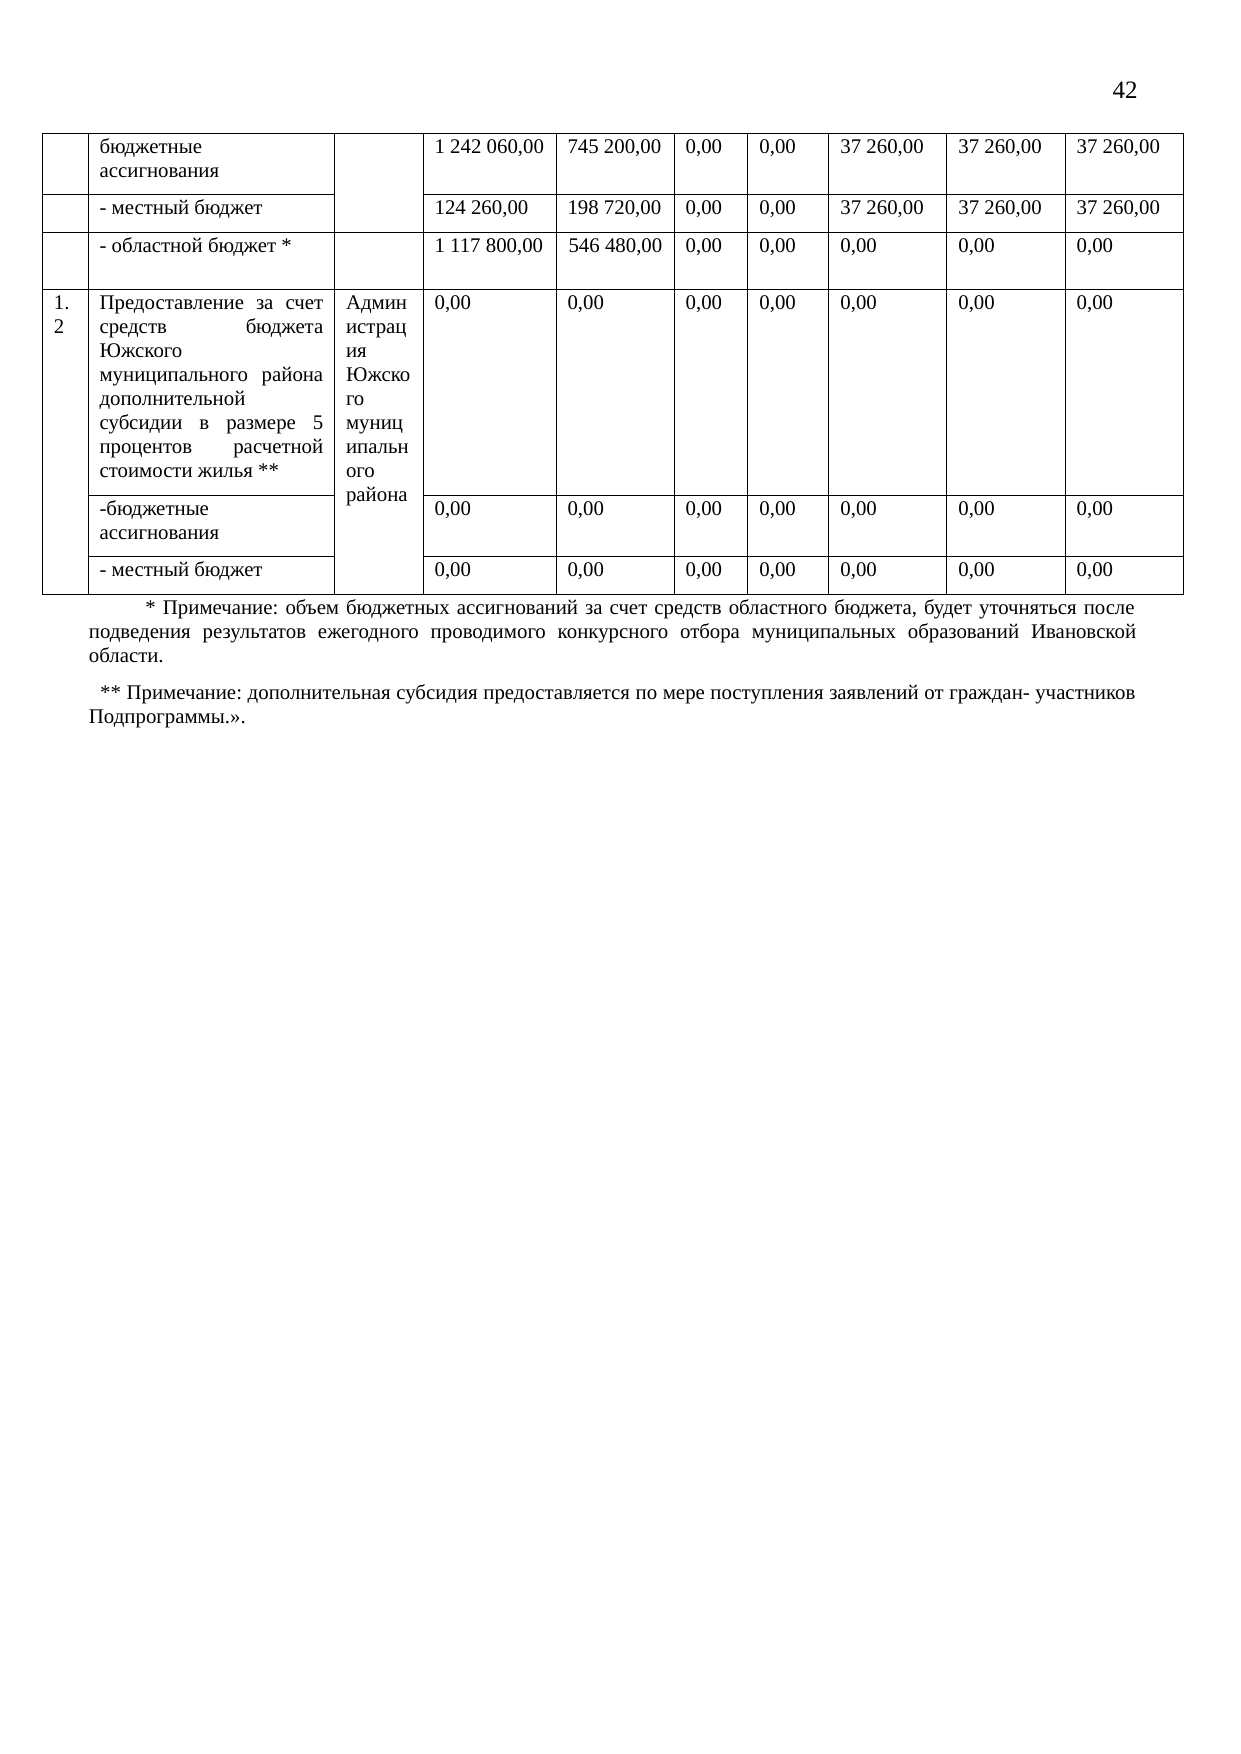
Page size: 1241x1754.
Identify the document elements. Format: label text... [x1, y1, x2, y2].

table_cell [335, 233, 423, 288]
table_cell 0,00 [829, 233, 946, 288]
table_cell 37 260,00 [947, 134, 1065, 194]
table_cell 1.2 [43, 290, 88, 594]
table_cell - местный бюджет [89, 195, 334, 232]
table_cell 0,00 [675, 233, 747, 288]
table_cell 0,00 [675, 557, 747, 594]
table_cell - областной бюджет * [89, 233, 334, 288]
table_cell 37 260,00 [829, 134, 946, 194]
table_cell -бюджетные ассигнования [89, 496, 334, 556]
table_cell 0,00 [748, 290, 828, 494]
table_cell 0,00 [1066, 557, 1183, 594]
table_cell 198 720,00 [557, 195, 674, 232]
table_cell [335, 134, 423, 232]
text * Примечание: объем бюджетных ассигнований за счет средств областного бюджета, будет уточняться после подведения результатов ежегодного проводимого конкурсного отбора муниципальных образований Ивановской области. [89, 595, 1137, 667]
table_cell 0,00 [557, 496, 674, 556]
table_cell 0,00 [748, 496, 828, 556]
table_cell Предоставление за счет средств бюджета Южского муниципального района дополнительной субсидии в размере 5 процентов расчетной стоимости жилья ** [89, 290, 334, 494]
table_cell 37 260,00 [829, 195, 946, 232]
table_cell 745 200,00 [557, 134, 674, 194]
text ** Примечание: дополнительная субсидия предоставляется по мере поступления заявлений от граждан- участников Подпрограммы.». [89, 679, 1137, 728]
table_cell 0,00 [748, 195, 828, 232]
table_cell бюджетные ассигнования [89, 134, 334, 194]
table_cell - местный бюджет [89, 557, 334, 594]
table_cell 0,00 [1066, 496, 1183, 556]
table_cell 0,00 [748, 557, 828, 594]
table_cell 0,00 [748, 134, 828, 194]
table_cell 0,00 [947, 496, 1065, 556]
table_cell 0,00 [829, 496, 946, 556]
table_cell 0,00 [829, 557, 946, 594]
table_cell [43, 233, 88, 288]
table_cell 0,00 [424, 557, 556, 594]
table_cell 37 260,00 [1066, 134, 1183, 194]
table_cell 37 260,00 [1066, 195, 1183, 232]
table_cell 0,00 [748, 233, 828, 288]
table_cell [43, 195, 88, 232]
table_cell 1 242 060,00 [424, 134, 556, 194]
table_cell 0,00 [557, 290, 674, 494]
table_cell 0,00 [557, 557, 674, 594]
table_cell 0,00 [424, 496, 556, 556]
table_cell 0,00 [675, 290, 747, 494]
table_cell 0,00 [675, 195, 747, 232]
table_cell 0,00 [947, 233, 1065, 288]
table_cell 1 117 800,00 [424, 233, 556, 288]
table_cell 0,00 [675, 134, 747, 194]
table_cell 37 260,00 [947, 195, 1065, 232]
table_cell 0,00 [1066, 233, 1183, 288]
table_cell 0,00 [1066, 290, 1183, 494]
table_cell [43, 134, 88, 194]
table_cell Администрация Южского муниципального района [335, 290, 423, 594]
table_cell 546 480,00 [557, 233, 674, 288]
table_cell 0,00 [675, 496, 747, 556]
table_cell 0,00 [424, 290, 556, 494]
table_cell 0,00 [829, 290, 946, 494]
table_cell 0,00 [947, 290, 1065, 494]
table_cell 0,00 [947, 557, 1065, 594]
table_cell 124 260,00 [424, 195, 556, 232]
